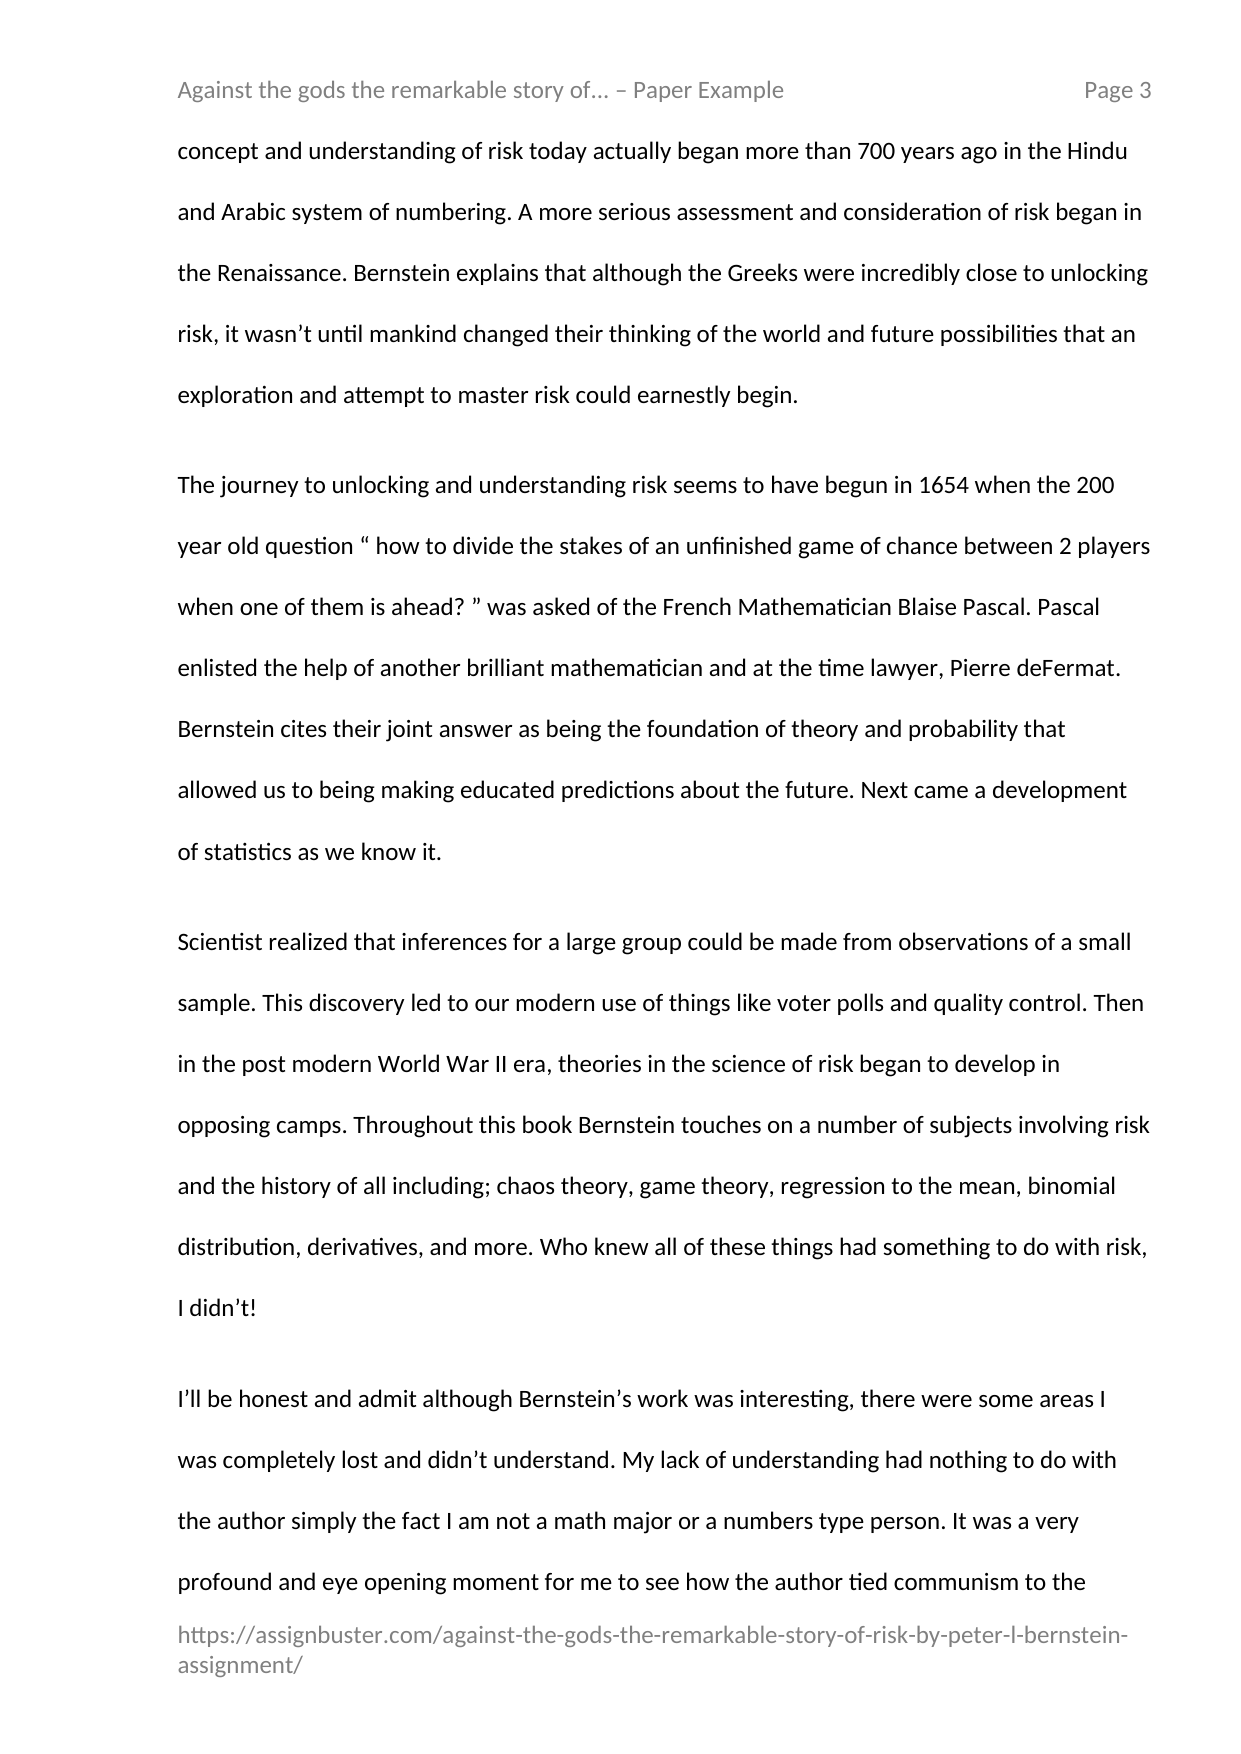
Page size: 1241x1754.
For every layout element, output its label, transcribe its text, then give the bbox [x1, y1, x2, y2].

text The journey to unlocking and understanding risk seems to have begun in 1654 when the 200 year old question “ how to divide the stakes of an unfinished game of chance between 2 players when one of them is ahead? ” was asked of the French Mathematician Blaise Pascal. Pascal enlisted the help of another brilliant mathematician and at the time lawyer, Pierre deFermat. Bernstein cites their joint answer as being the foundation of theory and probability that allowed us to being making educated predictions about the future. Next came a development of statistics as we know it. [177, 469, 1152, 866]
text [177, 135, 1152, 409]
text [177, 1383, 1152, 1597]
text Scientist realized that inferences for a large group could be made from observations of a small sample. This discovery led to our modern use of things like voter polls and quality control. Then in the post modern World War II era, theories in the science of risk began to develop in opposing camps. Throughout this book Bernstein touches on a number of subjects involving risk and the history of all including; chaos theory, game theory, regression to the mean, binomial distribution, derivatives, and more. Who knew all of these things had something to do with risk, I didn’t! [177, 926, 1152, 1323]
